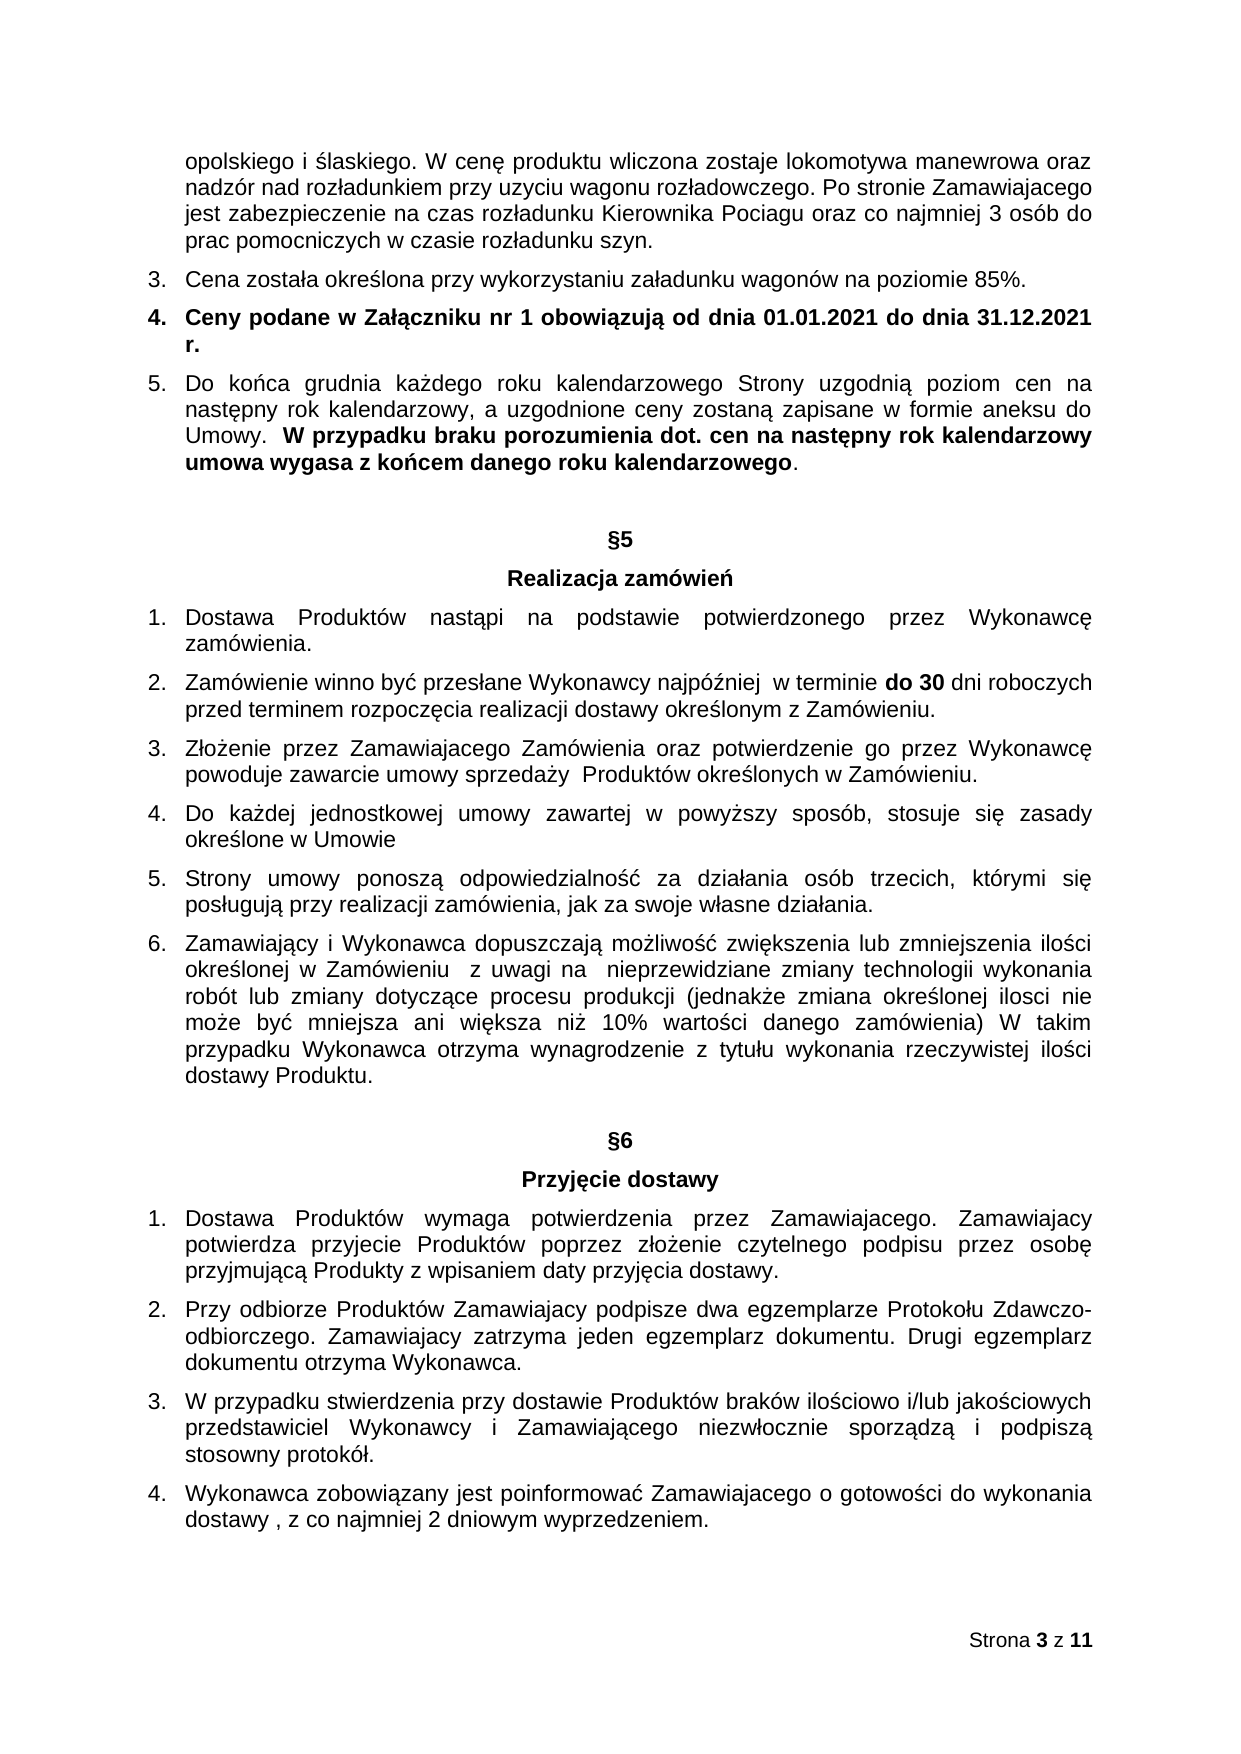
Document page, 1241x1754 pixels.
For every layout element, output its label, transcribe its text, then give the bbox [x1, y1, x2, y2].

text §5 [148, 526, 1093, 553]
list Przy odbiorze Produktów Zamawiajacy podpisze dwa egzemplarze Protokołu Zdawczo-odbiorczego. Zamawiajacy zatrzyma jeden egzemplarz dokumentu. Drugi egzemplarz dokumentu otrzyma Wykonawca. [148, 1296, 1093, 1375]
list Złożenie przez Zamawiajacego Zamówienia oraz potwierdzenie go przez Wykonawcę powoduje zawarcie umowy sprzedaży Produktów określonych w Zamówieniu. [148, 734, 1093, 787]
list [148, 148, 1093, 253]
text Realizacja zamówień [148, 565, 1093, 592]
list Zamówienie winno być przesłane Wykonawcy najpóźniej w terminie do 30 dni roboczych przed terminem rozpoczęcia realizacji dostawy określonym z Zamówieniu. [148, 669, 1093, 722]
list Do końca grudnia każdego roku kalendarzowego Strony uzgodnią poziom cen na następny rok kalendarzowy, a uzgodnione ceny zostaną zapisane w formie aneksu do Umowy. W przypadku braku porozumienia dot. cen na następny rok kalendarzowy umowa wygasa z końcem danego roku kalendarzowego. [148, 369, 1093, 475]
list Wykonawca zobowiązany jest poinformować Zamawiajacego o gotowości do wykonania dostawy , z co najmniej 2 dniowym wyprzedzeniem. [148, 1479, 1093, 1532]
list Ceny podane w Załączniku nr 1 obowiązują od dnia 01.01.2021 do dnia 31.12.2021 r. [148, 304, 1093, 357]
list Strony umowy ponoszą odpowiedzialność za działania osób trzecich, którymi się posługują przy realizacji zamówienia, jak za swoje własne działania. [148, 865, 1093, 918]
list Dostawa Produktów wymaga potwierdzenia przez Zamawiajacego. Zamawiajacy potwierdza przyjecie Produktów poprzez złożenie czytelnego podpisu przez osobę przyjmującą Produkty z wpisaniem daty przyjęcia dostawy. [148, 1205, 1093, 1284]
list Do każdej jednostkowej umowy zawartej w powyższy sposób, stosuje się zasady określone w Umowie [148, 800, 1093, 852]
list Cena została określona przy wykorzystaniu załadunku wagonów na poziomie 85%. [148, 266, 1093, 292]
text Przyjęcie dostawy [148, 1166, 1093, 1192]
text §6 [148, 1127, 1093, 1153]
list W przypadku stwierdzenia przy dostawie Produktów braków ilościowo i/lub jakościowych przedstawiciel Wykonawcy i Zamawiającego niezwłocznie sporządzą i podpiszą stosowny protokół. [148, 1388, 1093, 1467]
list Dostawa Produktów nastąpi na podstawie potwierdzonego przez Wykonawcę zamówienia. [148, 604, 1093, 657]
list Zamawiający i Wykonawca dopuszczają możliwość zwiększenia lub zmniejszenia ilości określonej w Zamówieniu z uwagi na nieprzewidziane zmiany technologii wykonania robót lub zmiany dotyczące procesu produkcji (jednakże zmiana określonej ilosci nie może być mniejsza ani większa niż 10% wartości danego zamówienia) W takim przypadku Wykonawca otrzyma wynagrodzenie z tytułu wykonania rzeczywistej ilości dostawy Produktu. [148, 930, 1093, 1088]
